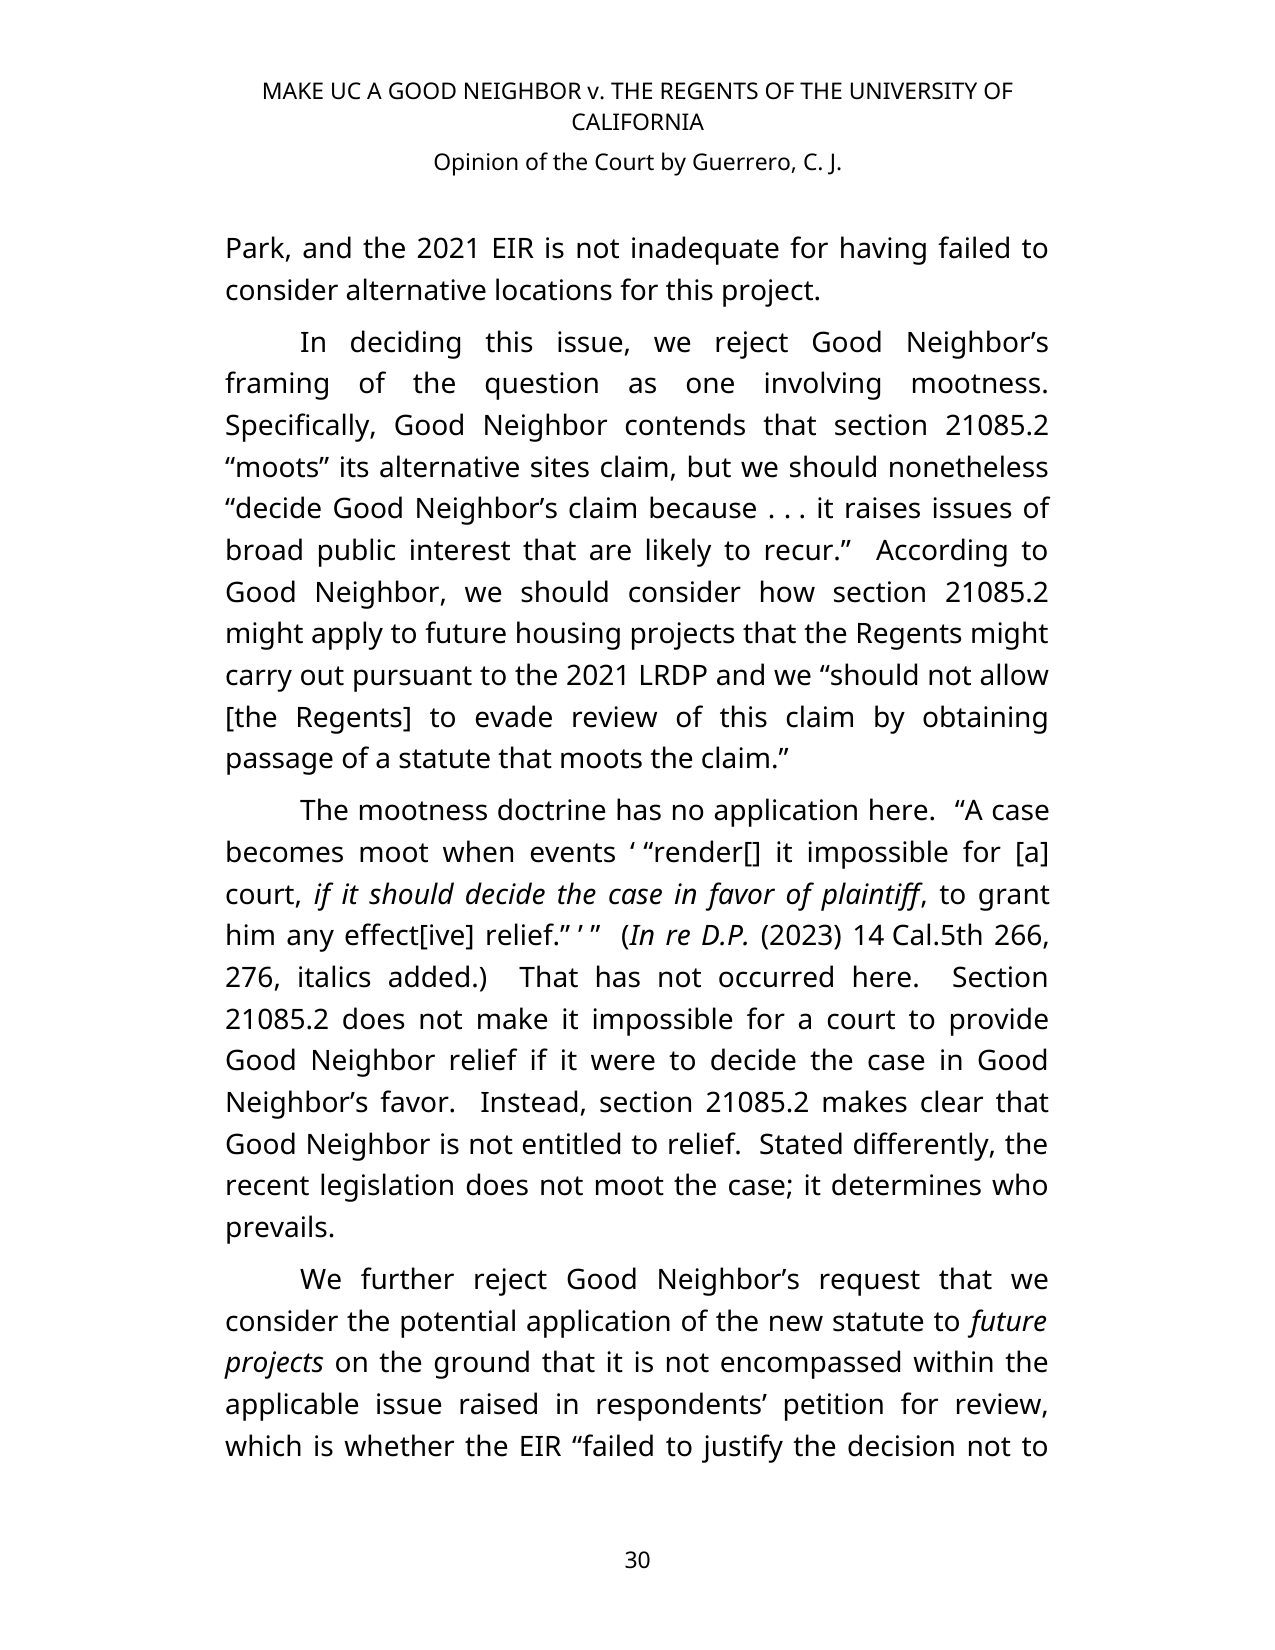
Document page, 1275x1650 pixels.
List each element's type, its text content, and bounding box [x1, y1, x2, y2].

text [225, 1256, 1050, 1464]
text The mootness doctrine has no application here. “A case becomes moot when events ‘ “render[] it impossible for [a] court, if it should decide the case in favor of plaintiff, to grant him any effect[ive] relief.” ’ ” (In re D.P. (2023) 14 Cal.5th 266, 276, italics added.) That has not occurred here. Section 21085.2 does not make it impossible for a court to provide Good Neighbor relief if it were to decide the case in Good Neighbor’s favor. Instead, section 21085.2 makes clear that Good Neighbor is not entitled to relief. Stated differently, the recent legislation does not moot the case; it determines who prevails. [225, 787, 1050, 1246]
text In deciding this issue, we reject Good Neighbor’s framing of the question as one involving mootness. Specifically, Good Neighbor contends that section 21085.2 “moots” its alternative sites claim, but we should nonetheless “decide Good Neighbor’s claim because . . . it raises issues of broad public interest that are likely to recur.” According to Good Neighbor, we should consider how section 21085.2 might apply to future housing projects that the Regents might carry out pursuant to the 2021 LRDP and we “should not allow [the Regents] to evade review of this claim by obtaining passage of a statute that moots the claim.” [225, 319, 1050, 777]
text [225, 225, 1050, 308]
